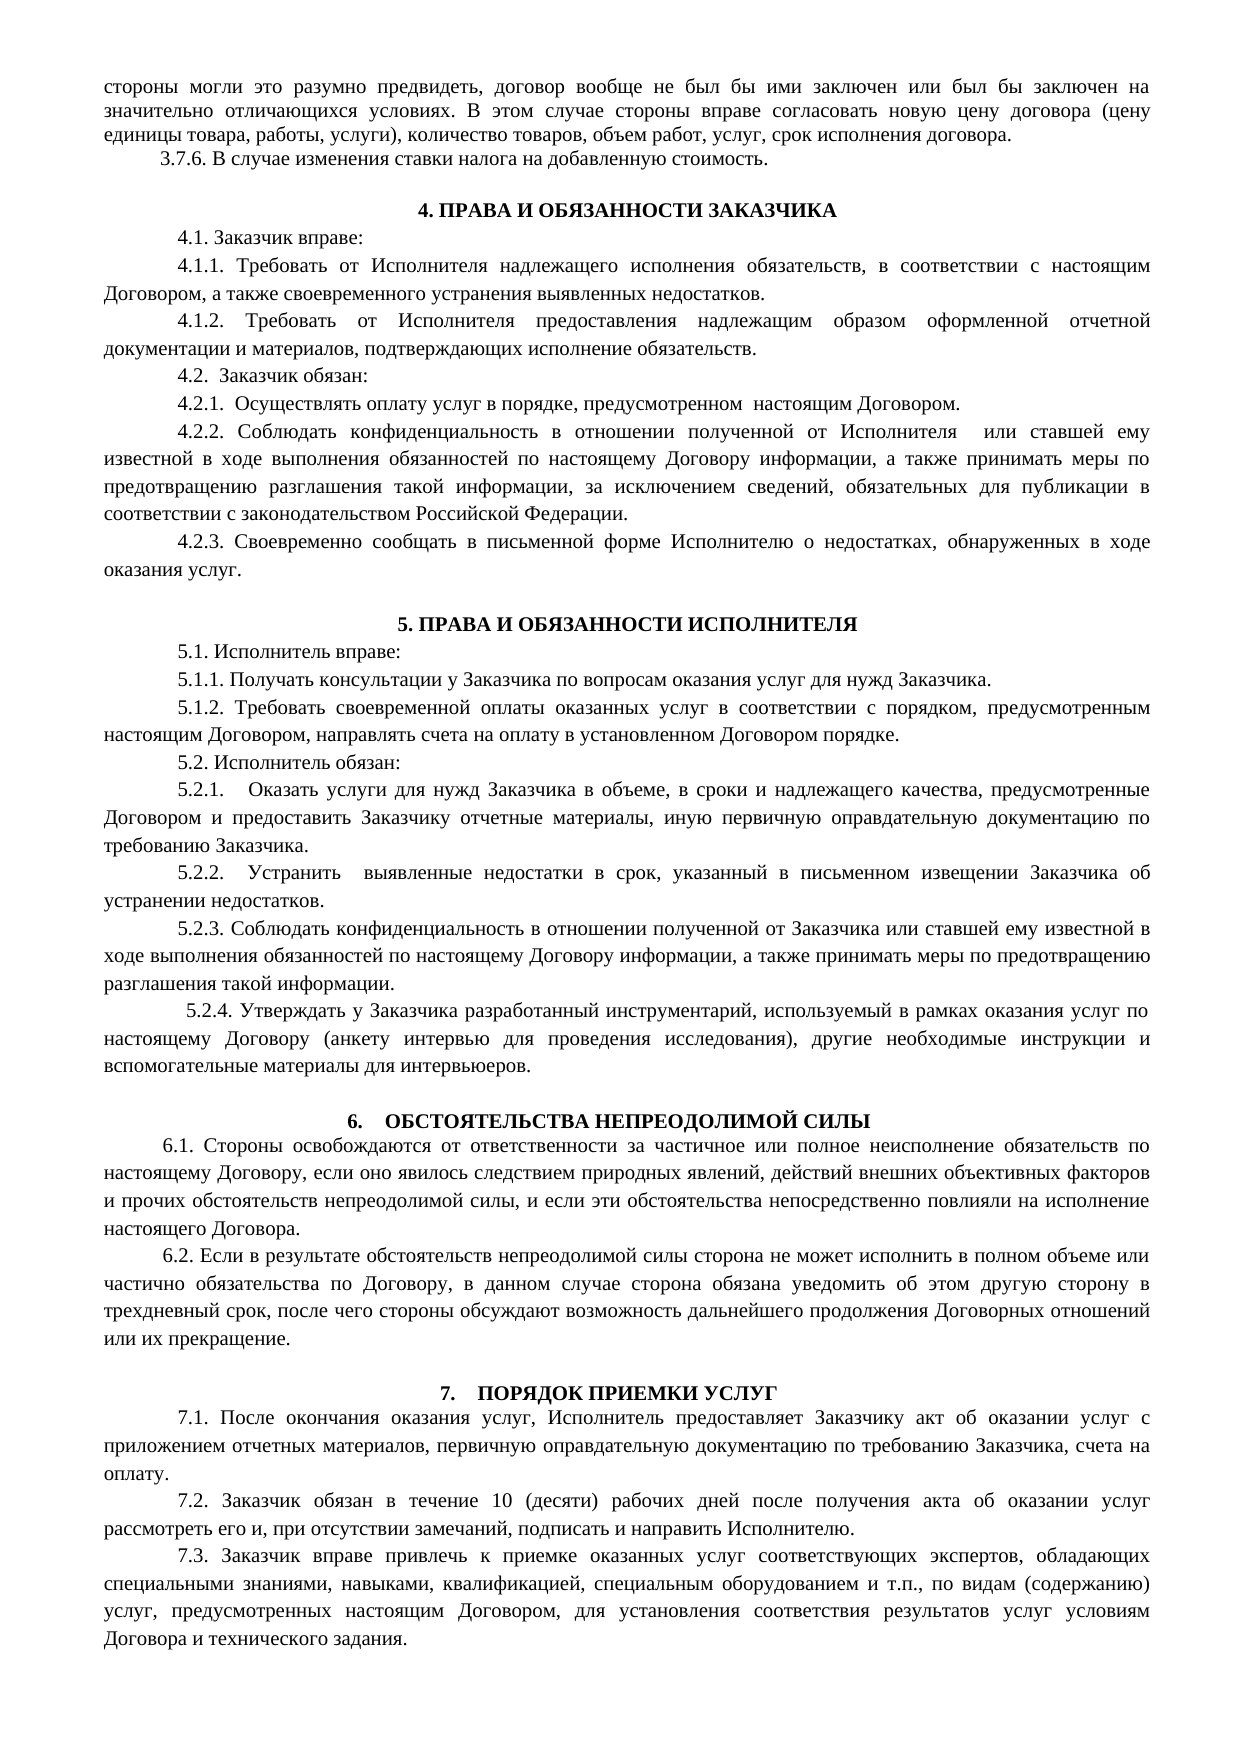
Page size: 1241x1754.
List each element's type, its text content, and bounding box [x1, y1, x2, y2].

list ПОРЯДОК ПРИЕМКИ УСЛУГ [66, 1381, 1152, 1405]
text 4.1.2. Требовать от Исполнителя предоставления надлежащим образом оформленной отчетной документации и материалов, подтверждающих исполнение обязательств. [103, 308, 1152, 360]
text 5.1.1. Получать консультации у Заказчика по вопросам оказания услуг для нужд Заказчика. [103, 667, 1152, 691]
text 4. ПРАВА И ОБЯЗАННОСТИ ЗАКАЗЧИКА [103, 198, 1152, 222]
text 7.1. После окончания оказания услуг, Исполнитель предоставляет Заказчику акт об оказании услуг с приложением отчетных материалов, первичную оправдательную документацию по требованию Заказчика, счета на оплату. [103, 1405, 1152, 1484]
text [103, 74, 1152, 146]
text 5.2.3. Соблюдать конфиденциальность в отношении полученной от Заказчика или ставшей ему известной в ходе выполнения обязанностей по настоящему Договору информации, а также принимать меры по предотвращению разглашения такой информации. [103, 915, 1152, 995]
text 4.1.1. Требовать от Исполнителя надлежащего исполнения обязательств, в соответствии с настоящим Договором, а также своевременного устранения выявленных недостатков. [103, 253, 1152, 304]
text 6.1. Стороны освобождаются от ответственности за частичное или полное неисполнение обязательств по настоящему Договору, если оно явилось следствием природных явлений, действий внешних объективных факторов и прочих обстоятельств непреодолимой силы, и если эти обстоятельства непосредственно повлияли на исполнение настоящего Договора. [103, 1133, 1152, 1239]
text 4.1. Заказчик вправе: [103, 225, 1152, 249]
text 4.2. Заказчик обязан: [103, 363, 1152, 387]
text 4.2.2. Соблюдать конфиденциальность в отношении полученной от Исполнителя или ставшей ему известной в ходе выполнения обязанностей по настоящему Договору информации, а также принимать меры по предотвращению разглашения такой информации, за исключением сведений, обязательных для публикации в соответствии с законодательством Российской Федерации. [103, 418, 1152, 525]
text 5.2.1. Оказать услуги для нужд Заказчика в объеме, в сроки и надлежащего качества, предусмотренные Договором и предоставить Заказчику отчетные материалы, иную первичную оправдательную документацию по требованию Заказчика. [103, 777, 1152, 857]
text 3.7.6. В случае изменения ставки налога на добавленную стоимость. [103, 146, 1152, 170]
text 5.2.4. Утверждать у Заказчика разработанный инструментарий, используемый в рамках оказания услуг по настоящему Договору (анкету интервью для проведения исследования), другие необходимые инструкции и вспомогательные материалы для интервьюеров. [103, 998, 1152, 1077]
text 5.1.2. Требовать своевременной оплаты оказанных услуг в соответствии с порядком, предусмотренным настоящим Договором, направлять счета на оплату в установленном Договором порядке. [103, 694, 1152, 746]
text 7.3. Заказчик вправе привлечь к приемке оказанных услуг соответствующих экспертов, обладающих специальными знаниями, навыками, квалификацией, специальным оборудованием и т.п., по видам (содержанию) услуг, предусмотренных настоящим Договором, для установления соответствия результатов услуг условиям Договора и технического задания. [103, 1543, 1152, 1650]
text 5.2.2. Устранить выявленные недостатки в срок, указанный в письменном извещении Заказчика об устранении недостатков. [103, 860, 1152, 912]
text 5.1. Исполнитель вправе: [103, 639, 1152, 663]
text 5. ПРАВА И ОБЯЗАННОСТИ ИСПОЛНИТЕЛЯ [103, 612, 1152, 636]
text 6.2. Если в результате обстоятельств непреодолимой силы сторона не может исполнить в полном объеме или частично обязательства по Договору, в данном случае сторона обязана уведомить об этом другую сторону в трехдневный срок, после чего стороны обсуждают возможность дальнейшего продолжения Договорных отношений или их прекращение. [103, 1243, 1152, 1350]
list ОБСТОЯТЕЛЬСТВА НЕПРЕОДОЛИМОЙ СИЛЫ [66, 1109, 1152, 1133]
text 5.2. Исполнитель обязан: [103, 750, 1152, 774]
text 4.2.3. Своевременно сообщать в письменной форме Исполнителю о недостатках, обнаруженных в ходе оказания услуг. [103, 529, 1152, 581]
text 4.2.1. Осуществлять оплату услуг в порядке, предусмотренном настоящим Договором. [103, 391, 1152, 415]
text 7.2. Заказчик обязан в течение 10 (десяти) рабочих дней после получения акта об оказании услуг рассмотреть его и, при отсутствии замечаний, подписать и направить Исполнителю. [103, 1488, 1152, 1540]
